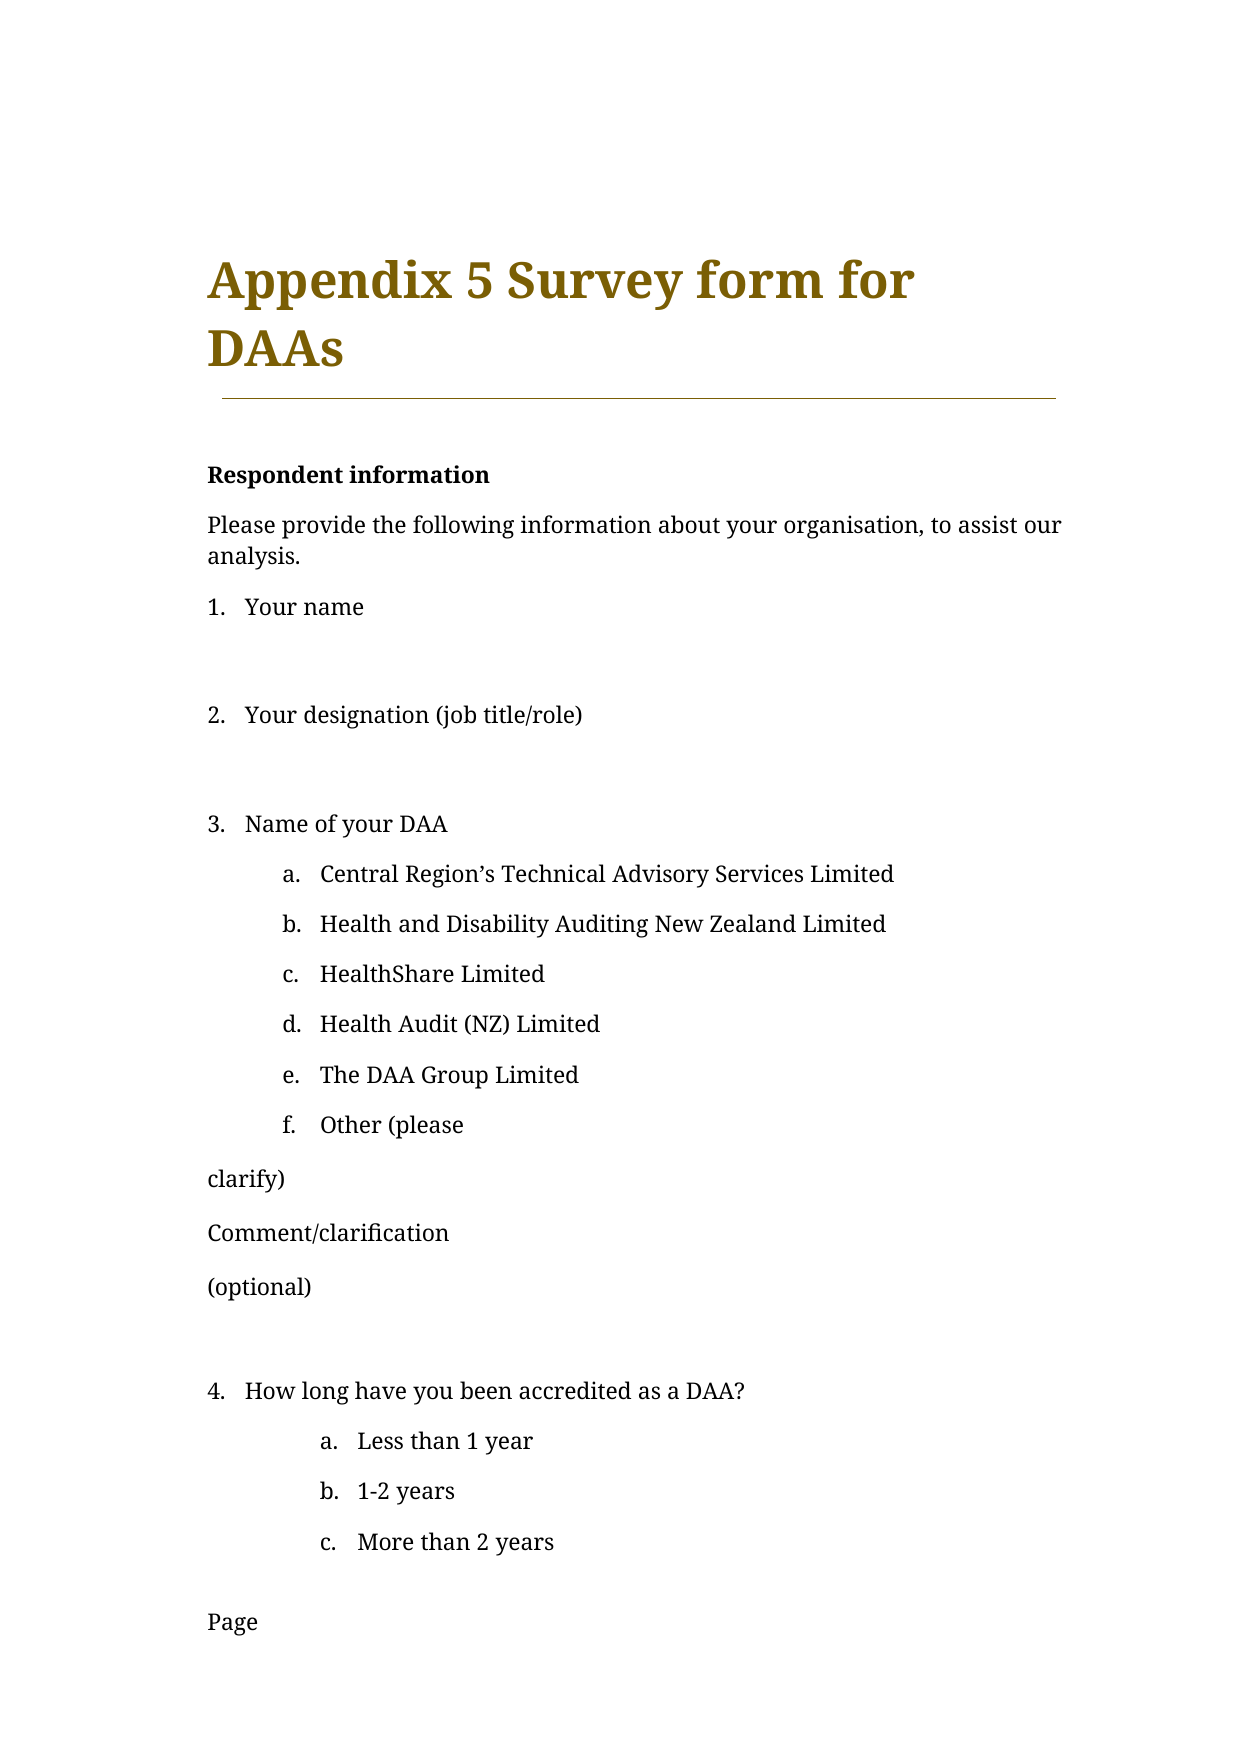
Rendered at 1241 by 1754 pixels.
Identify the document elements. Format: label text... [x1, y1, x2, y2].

list Less than 1 year [319, 1425, 1065, 1456]
list The DAA Group Limited [282, 1059, 1065, 1090]
list HealthShare Limited [282, 958, 1065, 990]
list Name of your DAA [207, 808, 1065, 839]
subtitle Appendix 5 Survey form for DAAs [207, 244, 1065, 381]
list Health and Disability Auditing New Zealand Limited [282, 908, 1065, 939]
subtitle Respondent information [207, 459, 1065, 490]
list 1-2 years [319, 1475, 1065, 1506]
list Health Audit (NZ) Limited [282, 1008, 1065, 1039]
list Other (please clarify) Comment/clarification (optional) [207, 1109, 506, 1302]
text Please provide the following information about your organisation, to assist our analysis. [207, 509, 1065, 572]
list Central Region’s Technical Advisory Services Limited [207, 858, 1065, 889]
list Your name [207, 591, 1065, 622]
list Your designation (job title/role) [207, 699, 1065, 730]
list More than 2 years [319, 1525, 1065, 1557]
list How long have you been accredited as a DAA? [207, 1374, 1065, 1406]
